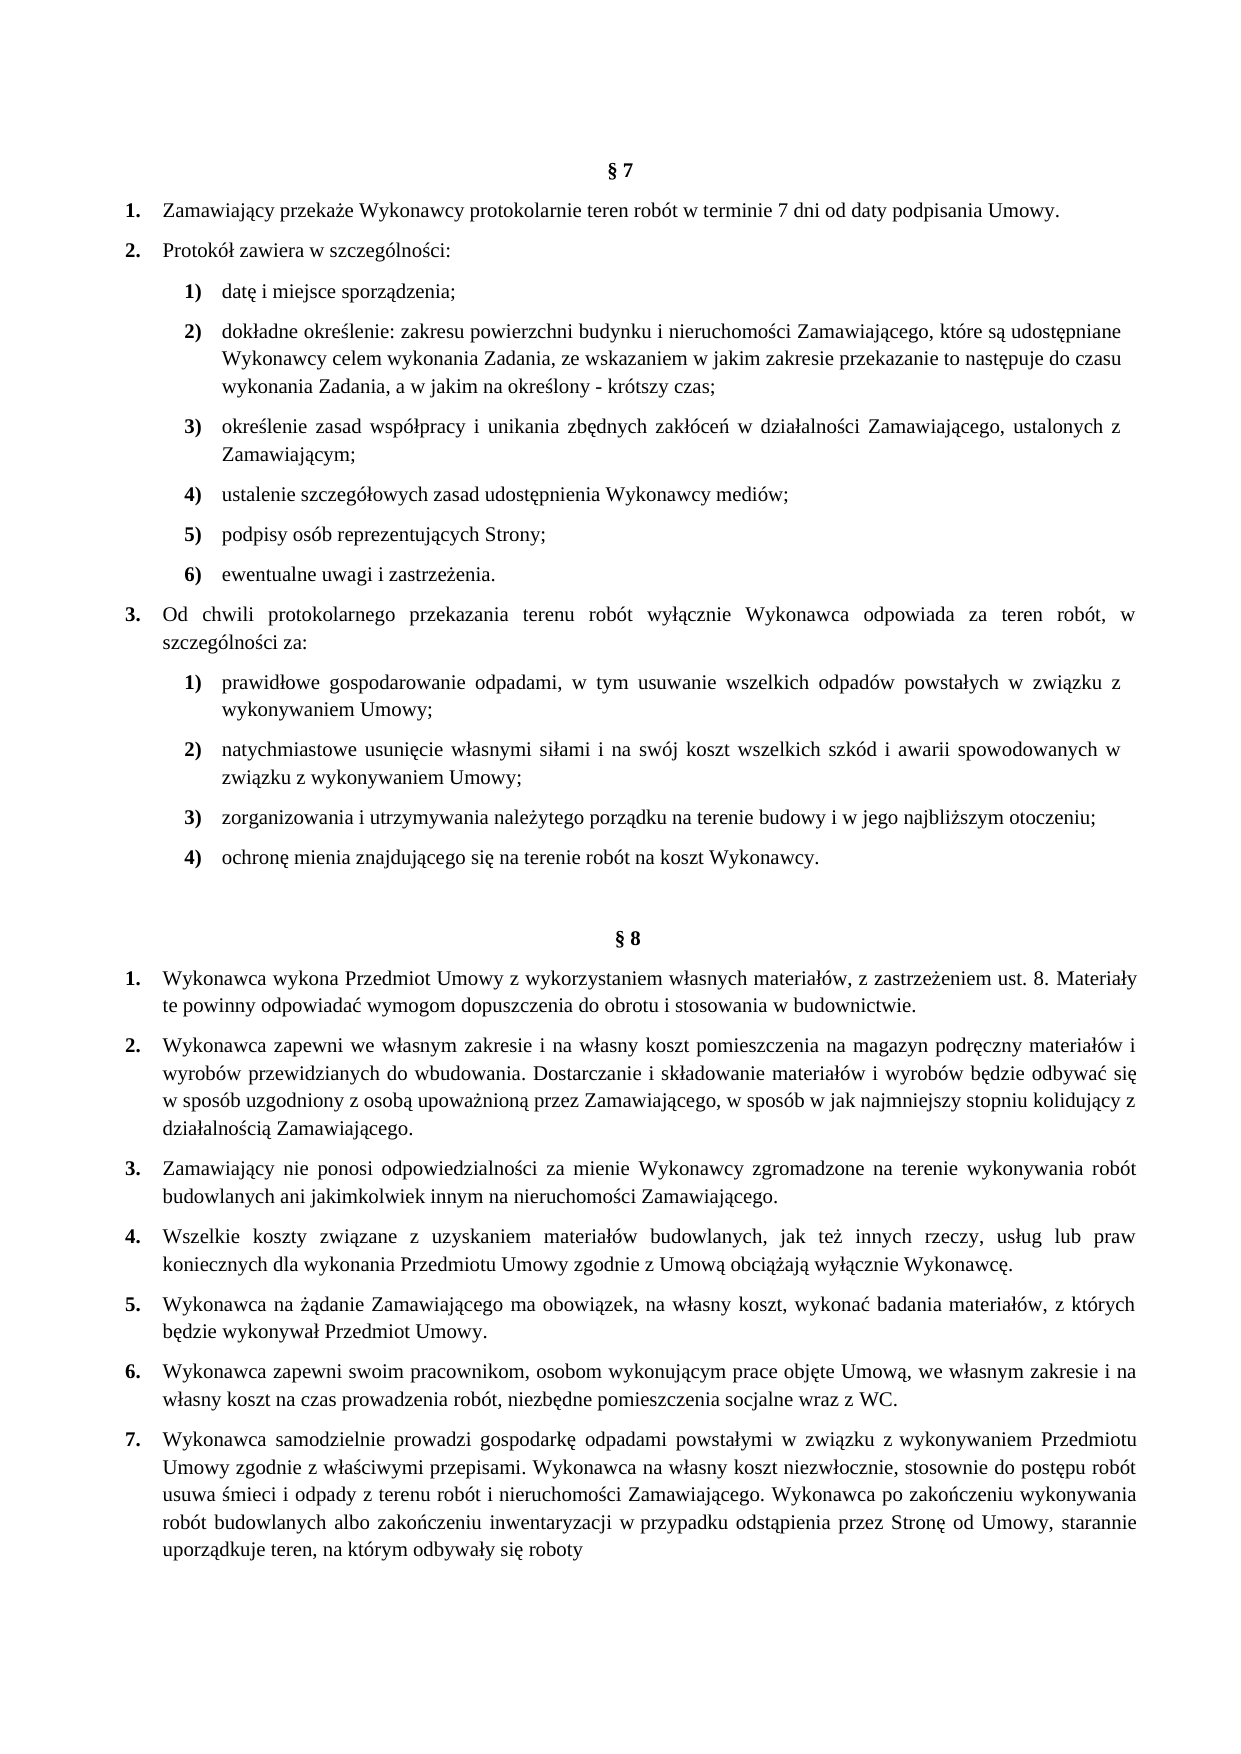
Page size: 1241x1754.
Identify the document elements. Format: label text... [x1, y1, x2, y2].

list datę i miejsce sporządzenia; [184, 278, 1122, 303]
list ewentualne uwagi i zastrzeżenia. [184, 562, 1122, 586]
list dokładne określenie: zakresu powierzchni budynku i nieruchomości Zamawiającego, które są udostępniane Wykonawcy celem wykonania Zadania, ze wskazaniem w jakim zakresie przekazanie to następuje do czasu wykonania Zadania, a w jakim na określony - krótszy czas; [184, 319, 1122, 398]
list podpisy osób reprezentujących Strony; [184, 522, 1122, 546]
list zorganizowania i utrzymywania należytego porządku na terenie budowy i w jego najbliższym otoczeniu; [184, 805, 1122, 829]
list Wykonawca wykona Przedmiot Umowy z wykorzystaniem własnych materiałów, z zastrzeżeniem ust. 8. Materiały te powinny odpowiadać wymogom dopuszczenia do obrotu i stosowania w budownictwie. [125, 966, 1137, 1017]
list ochronę mienia znajdującego się na terenie robót na koszt Wykonawcy. [184, 845, 1122, 869]
list Wykonawca na żądanie Zamawiającego ma obowiązek, na własny koszt, wykonać badania materiałów, z których będzie wykonywał Przedmiot Umowy. [125, 1292, 1137, 1343]
list Wykonawca samodzielnie prowadzi gospodarkę odpadami powstałymi w związku z wykonywaniem Przedmiotu Umowy zgodnie z właściwymi przepisami. Wykonawca na własny koszt niezwłocznie, stosownie do postępu robót usuwa śmieci i odpady z terenu robót i nieruchomości Zamawiającego. Wykonawca po zakończeniu wykonywania robót budowlanych albo zakończeniu inwentaryzacji w przypadku odstąpienia przez Stronę od Umowy, starannie uporządkuje teren, na którym odbywały się roboty [125, 1427, 1137, 1561]
list natychmiastowe usunięcie własnymi siłami i na swój koszt wszelkich szkód i awarii spowodowanych w związku z wykonywaniem Umowy; [184, 737, 1122, 789]
list Zamawiający przekaże Wykonawcy protokolarnie teren robót w terminie 7 dni od daty podpisania Umowy. [125, 198, 1122, 222]
list ustalenie szczegółowych zasad udostępnienia Wykonawcy mediów; [184, 482, 1122, 506]
list Zamawiający nie ponosi odpowiedzialności za mienie Wykonawcy zgromadzone na terenie wykonywania robót budowlanych ani jakimkolwiek innym na nieruchomości Zamawiającego. [125, 1156, 1137, 1208]
list określenie zasad współpracy i unikania zbędnych zakłóceń w działalności Zamawiającego, ustalonych z Zamawiającym; [184, 414, 1122, 466]
text § 7 [118, 158, 1122, 182]
list Od chwili protokolarnego przekazania terenu robót wyłącznie Wykonawca odpowiada za teren robót, w szczególności za: [125, 602, 1137, 654]
list Wszelkie koszty związane z uzyskaniem materiałów budowlanych, jak też innych rzeczy, usług lub praw koniecznych dla wykonania Przedmiotu Umowy zgodnie z Umową obciążają wyłącznie Wykonawcę. [125, 1224, 1137, 1276]
list Wykonawca zapewni we własnym zakresie i na własny koszt pomieszczenia na magazyn podręczny materiałów i wyrobów przewidzianych do wbudowania. Dostarczanie i składowanie materiałów i wyrobów będzie odbywać się w sposób uzgodniony z osobą upoważnioną przez Zamawiającego, w sposób w jak najmniejszy stopniu kolidujący z działalnością Zamawiającego. [125, 1033, 1137, 1140]
list Protokół zawiera w szczególności: [125, 238, 1137, 262]
list Wykonawca zapewni swoim pracownikom, osobom wykonującym prace objęte Umową, we własnym zakresie i na własny koszt na czas prowadzenia robót, niezbędne pomieszczenia socjalne wraz z WC. [125, 1359, 1137, 1411]
list prawidłowe gospodarowanie odpadami, w tym usuwanie wszelkich odpadów powstałych w związku z wykonywaniem Umowy; [184, 670, 1122, 721]
text § 8 [118, 925, 1137, 949]
